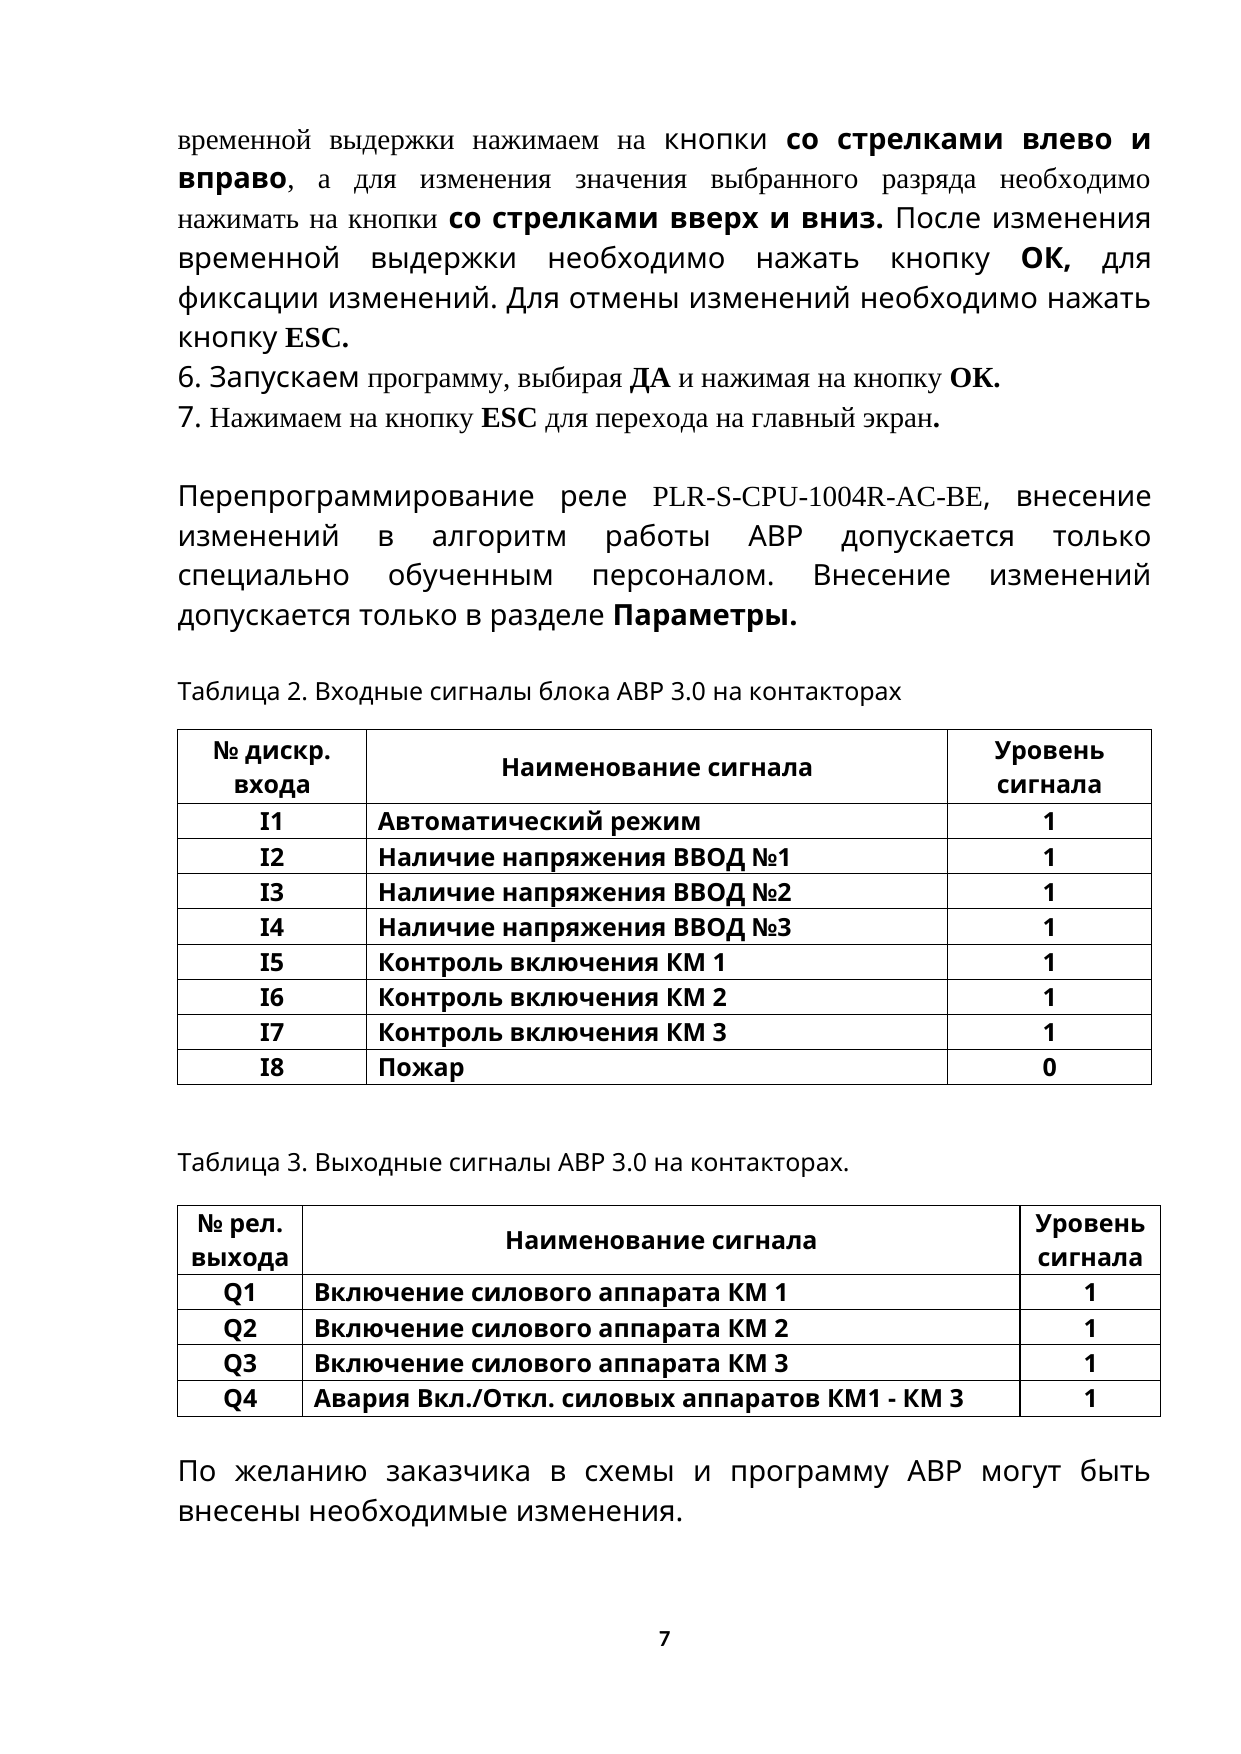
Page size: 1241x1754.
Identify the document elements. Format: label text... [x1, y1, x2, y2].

table_header Наименование сигнала [367, 730, 947, 803]
table_header Уровень сигнала [1021, 1206, 1160, 1274]
text Перепрограммирование реле PLR-S-CPU-1004R-AC-BE, внесение изменений в алгоритм работы АВР допускается только специально обученным персоналом. Внесение изменений допускается только в разделе Параметры. [177, 475, 1152, 634]
table_cell I5 [178, 945, 366, 978]
table_cell I6 [178, 980, 366, 1014]
table_cell 1 [1021, 1345, 1160, 1380]
table_cell Авария Вкл./Откл. силовых аппаратов КМ1 - КМ 3 [303, 1381, 1019, 1416]
table_cell Q1 [178, 1275, 302, 1309]
table_cell I4 [178, 909, 366, 943]
table_cell I7 [178, 1015, 366, 1049]
text По желанию заказчика в схемы и программу АВР могут быть внесены необходимые изменения. [177, 1450, 1152, 1529]
table_cell Q3 [178, 1345, 302, 1380]
table_cell Наличие напряжения ВВОД №2 [367, 874, 947, 908]
text Таблица 2. Входные сигналы блока АВР 3.0 на контакторах [177, 674, 1152, 708]
table_cell Контроль включения КМ 1 [367, 945, 947, 978]
table_cell Q4 [178, 1381, 302, 1416]
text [177, 118, 1152, 356]
table_cell Наличие напряжения ВВОД №3 [367, 909, 947, 943]
table_cell 0 [948, 1050, 1151, 1084]
table_cell 1 [948, 874, 1151, 908]
table_cell 1 [1021, 1310, 1160, 1344]
table_cell 1 [948, 1015, 1151, 1049]
table_cell Q2 [178, 1310, 302, 1344]
table_cell 1 [948, 909, 1151, 943]
text 6. Запускаем программу, выбирая ДА и нажимая на кнопку ОК. [177, 356, 1152, 396]
table_cell Автоматический режим [367, 804, 947, 838]
table_header № рел. выхода [178, 1206, 302, 1274]
table_cell 1 [948, 839, 1151, 873]
text 7. Нажимаем на кнопку ESC для перехода на главный экран. [177, 396, 1152, 436]
table_cell 1 [1021, 1381, 1160, 1416]
table_header № дискр. входа [178, 730, 366, 803]
table_cell Пожар [367, 1050, 947, 1084]
table_cell Включение силового аппарата КМ 3 [303, 1345, 1019, 1380]
table_cell 1 [1021, 1275, 1160, 1309]
table_cell Контроль включения КМ 2 [367, 980, 947, 1014]
table_cell Контроль включения КМ 3 [367, 1015, 947, 1049]
text Таблица 3. Выходные сигналы АВР 3.0 на контакторах. [177, 1145, 1152, 1179]
table_cell I3 [178, 874, 366, 908]
table_header Уровень сигнала [948, 730, 1151, 803]
table_cell 1 [948, 804, 1151, 838]
table_cell I8 [178, 1050, 366, 1084]
table_cell 1 [948, 980, 1151, 1014]
table_header Наименование сигнала [303, 1206, 1019, 1274]
table_cell Включение силового аппарата КМ 1 [303, 1275, 1019, 1309]
table_cell I2 [178, 839, 366, 873]
table_cell Включение силового аппарата КМ 2 [303, 1310, 1019, 1344]
table_cell 1 [948, 945, 1151, 978]
table_cell Наличие напряжения ВВОД №1 [367, 839, 947, 873]
table_cell I1 [178, 804, 366, 838]
